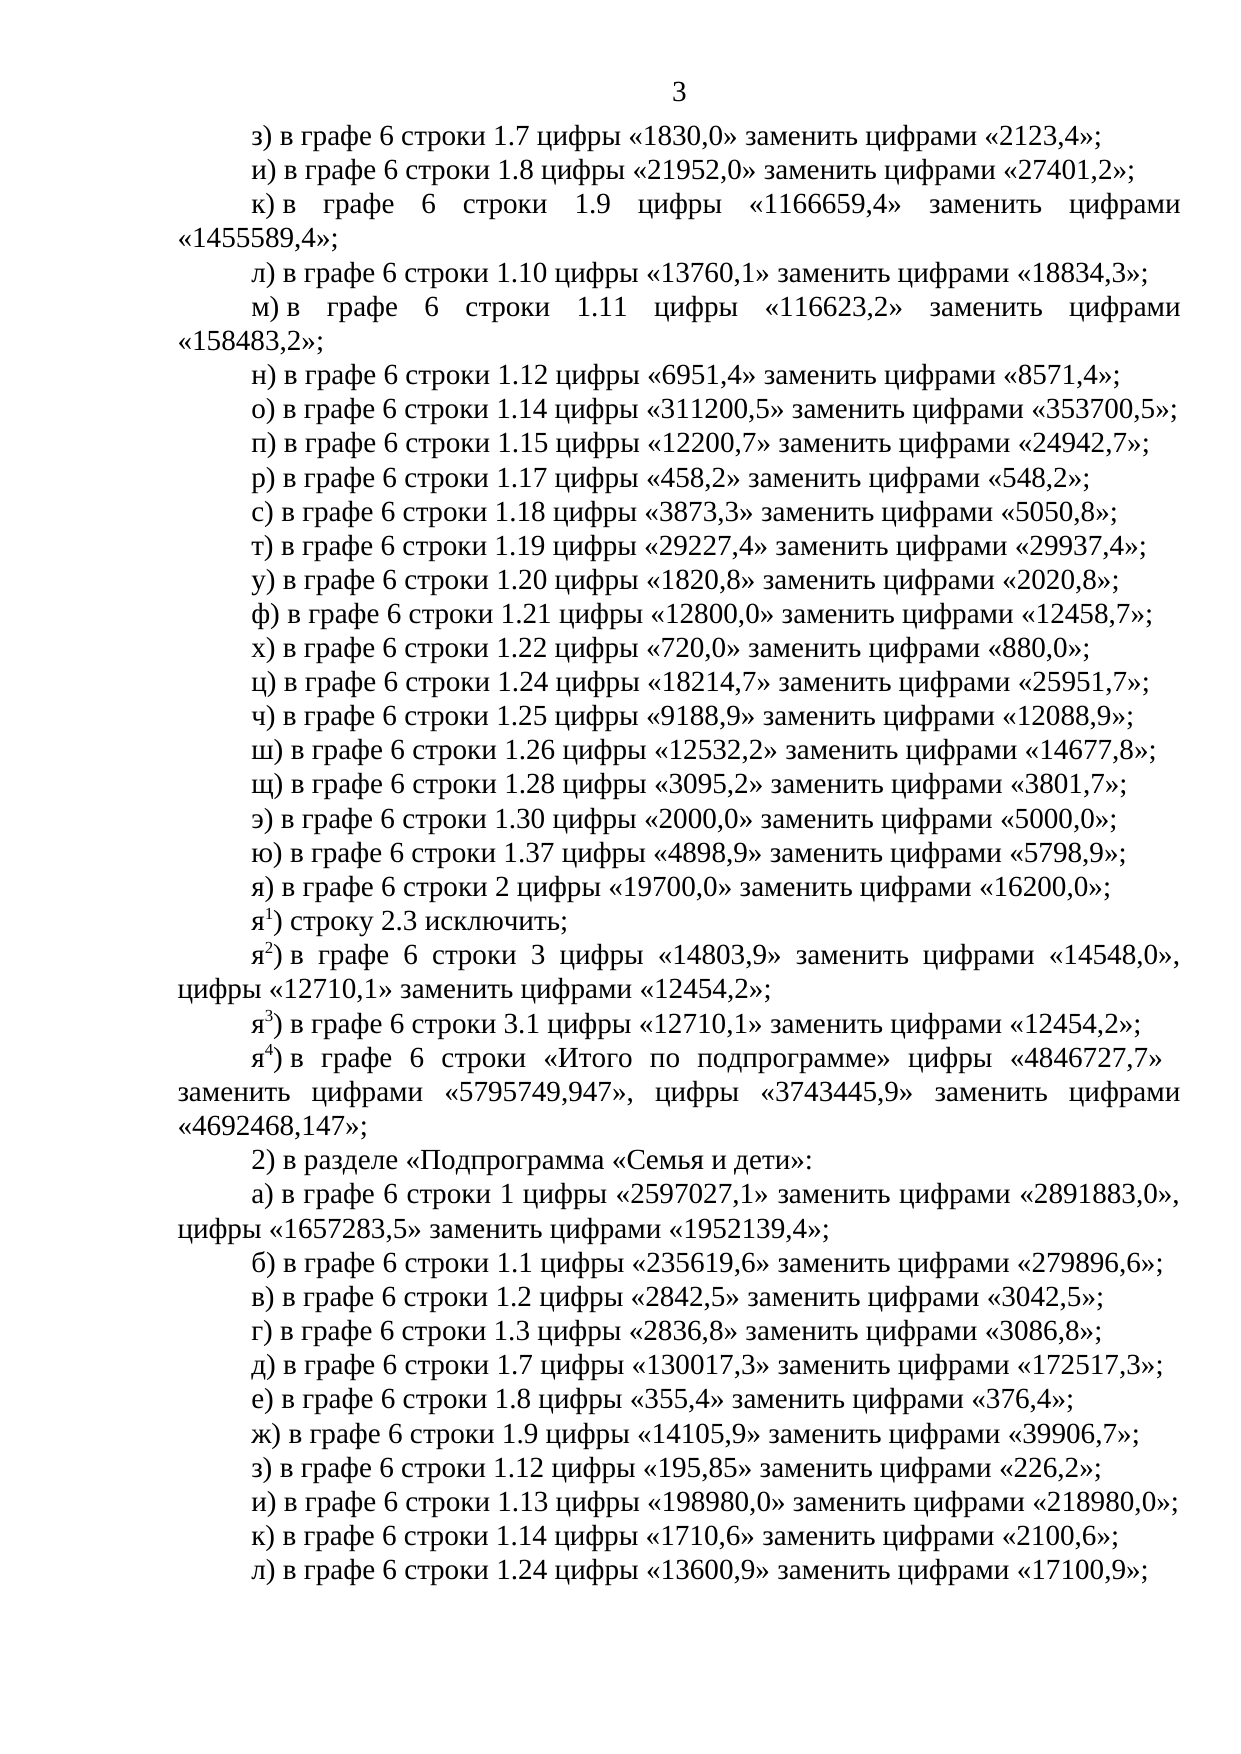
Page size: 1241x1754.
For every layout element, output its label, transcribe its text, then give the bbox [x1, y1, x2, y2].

text ю) в графе 6 строки 1.37 цифры «4898,9» заменить цифрами «5798,9»; [177, 835, 1181, 868]
text н) в графе 6 строки 1.12 цифры «6951,4» заменить цифрами «8571,4»; [177, 357, 1181, 391]
text х) в графе 6 строки 1.22 цифры «720,0» заменить цифрами «880,0»; [177, 631, 1181, 664]
text м) в графе 6 строки 1.11 цифры «116623,2» заменить цифрами «158483,2»; [177, 289, 1181, 357]
text д) в графе 6 строки 1.7 цифры «130017,3» заменить цифрами «172517,3»; [177, 1347, 1181, 1381]
text е) в графе 6 строки 1.8 цифры «355,4» заменить цифрами «376,4»; [177, 1382, 1181, 1415]
text ф) в графе 6 строки 1.21 цифры «12800,0» заменить цифрами «12458,7»; [177, 596, 1181, 630]
text с) в графе 6 строки 1.18 цифры «3873,3» заменить цифрами «5050,8»; [177, 494, 1181, 527]
text ш) в графе 6 строки 1.26 цифры «12532,2» заменить цифрами «14677,8»; [177, 732, 1181, 766]
text к) в графе 6 строки 1.14 цифры «1710,6» заменить цифрами «2100,6»; [177, 1518, 1181, 1552]
text я3) в графе 6 строки 3.1 цифры «12710,1» заменить цифрами «12454,2»; [177, 1006, 1181, 1039]
text и) в графе 6 строки 1.8 цифры «21952,0» заменить цифрами «27401,2»; [177, 152, 1181, 186]
text б) в графе 6 строки 1.1 цифры «235619,6» заменить цифрами «279896,6»; [177, 1245, 1181, 1278]
text о) в графе 6 строки 1.14 цифры «311200,5» заменить цифрами «353700,5»; [177, 391, 1181, 425]
text у) в графе 6 строки 1.20 цифры «1820,8» заменить цифрами «2020,8»; [177, 562, 1181, 596]
text ж) в графе 6 строки 1.9 цифры «14105,9» заменить цифрами «39906,7»; [177, 1416, 1181, 1449]
text л) в графе 6 строки 1.24 цифры «13600,9» заменить цифрами «17100,9»; [177, 1552, 1181, 1586]
text я1) строку 2.3 исключить; [177, 903, 1181, 937]
text 2) в разделе «Подпрограмма «Семья и дети»: [177, 1142, 1181, 1176]
text ч) в графе 6 строки 1.25 цифры «9188,9» заменить цифрами «12088,9»; [177, 698, 1181, 732]
text и) в графе 6 строки 1.13 цифры «198980,0» заменить цифрами «218980,0»; [177, 1484, 1181, 1518]
text г) в графе 6 строки 1.3 цифры «2836,8» заменить цифрами «3086,8»; [177, 1313, 1181, 1347]
text я2) в графе 6 строки 3 цифры «14803,9» заменить цифрами «14548,0», цифры «12710,1» заменить цифрами «12454,2»; [177, 937, 1181, 1005]
text э) в графе 6 строки 1.30 цифры «2000,0» заменить цифрами «5000,0»; [177, 801, 1181, 834]
text к) в графе 6 строки 1.9 цифры «1166659,4» заменить цифрами «1455589,4»; [177, 186, 1181, 254]
text ц) в графе 6 строки 1.24 цифры «18214,7» заменить цифрами «25951,7»; [177, 664, 1181, 698]
text я4) в графе 6 строки «Итого по подпрограмме» цифры «4846727,7» заменить цифрами «5795749,947», цифры «3743445,9» заменить цифрами «4692468,147»; [177, 1040, 1181, 1142]
text з) в графе 6 строки 1.12 цифры «195,85» заменить цифрами «226,2»; [177, 1450, 1181, 1483]
text я) в графе 6 строки 2 цифры «19700,0» заменить цифрами «16200,0»; [177, 869, 1181, 903]
text а) в графе 6 строки 1 цифры «2597027,1» заменить цифрами «2891883,0», цифры «1657283,5» заменить цифрами «1952139,4»; [177, 1177, 1181, 1244]
text щ) в графе 6 строки 1.28 цифры «3095,2» заменить цифрами «3801,7»; [177, 767, 1181, 800]
text з) в графе 6 строки 1.7 цифры «1830,0» заменить цифрами «2123,4»; [177, 118, 1181, 152]
text т) в графе 6 строки 1.19 цифры «29227,4» заменить цифрами «29937,4»; [177, 528, 1181, 562]
text л) в графе 6 строки 1.10 цифры «13760,1» заменить цифрами «18834,3»; [177, 255, 1181, 288]
text р) в графе 6 строки 1.17 цифры «458,2» заменить цифрами «548,2»; [177, 460, 1181, 493]
text п) в графе 6 строки 1.15 цифры «12200,7» заменить цифрами «24942,7»; [177, 426, 1181, 459]
text в) в графе 6 строки 1.2 цифры «2842,5» заменить цифрами «3042,5»; [177, 1279, 1181, 1313]
